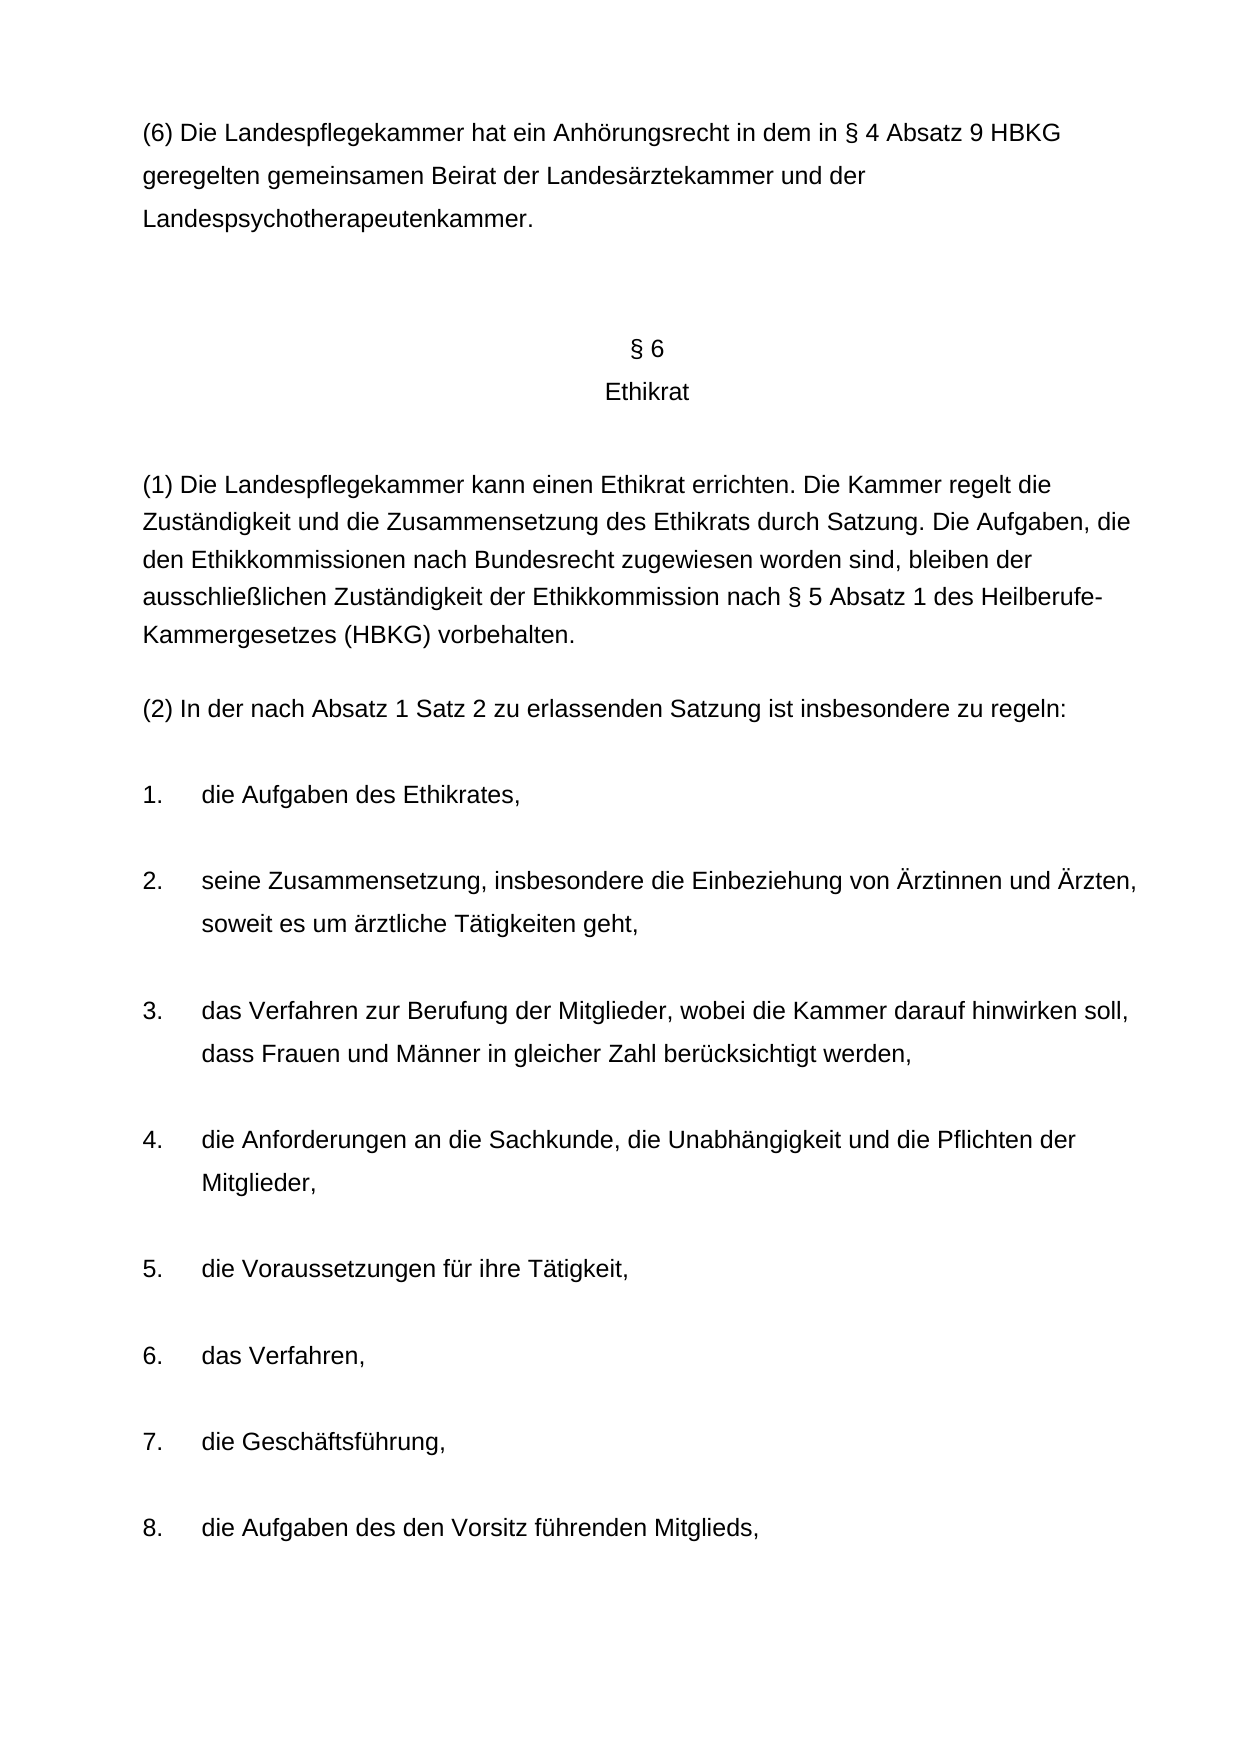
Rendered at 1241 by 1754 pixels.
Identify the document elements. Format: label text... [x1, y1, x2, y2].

list das Verfahren, [142, 1341, 1152, 1369]
list die Aufgaben des den Vorsitz führenden Mitglieds, [142, 1513, 1152, 1542]
text (1) Die Landespflegekammer kann einen Ethikrat errichten. Die Kammer regelt die Zuständigkeit und die Zusammensetzung des Ethikrats durch Satzung. Die Aufgaben, die den Ethikkommissionen nach Bundesrecht zugewiesen worden sind, bleiben der ausschließlichen Zuständigkeit der Ethikkommission nach § 5 Absatz 1 des Heilberufe-Kammergesetzes (HBKG) vorbehalten. [142, 463, 1152, 651]
list die Voraussetzungen für ihre Tätigkeit, [142, 1254, 1152, 1283]
text Ethikrat [142, 377, 1152, 406]
list die Aufgaben des Ethikrates, [142, 780, 1152, 809]
list die Geschäftsführung, [142, 1427, 1152, 1456]
text (6) Die Landespflegekammer hat ein Anhörungsrecht in dem in § 4 Absatz 9 HBKG geregelten gemeinsamen Beirat der Landesärztekammer und der Landespsychotherapeutenkammer. [142, 118, 1152, 233]
list das Verfahren zur Berufung der Mitglieder, wobei die Kammer darauf hinwirken soll, dass Frauen und Männer in gleicher Zahl berücksichtigt werden, [142, 996, 1152, 1067]
list seine Zusammensetzung, insbesondere die Einbeziehung von Ärztinnen und Ärzten, soweit es um ärztliche Tätigkeiten geht, [142, 866, 1152, 938]
text (2) In der nach Absatz 1 Satz 2 zu erlassenden Satzung ist insbesondere zu regeln: [142, 694, 1152, 722]
text § 6 [142, 334, 1152, 362]
list die Anforderungen an die Sachkunde, die Unabhängigkeit und die Pflichten der Mitglieder, [142, 1125, 1152, 1197]
